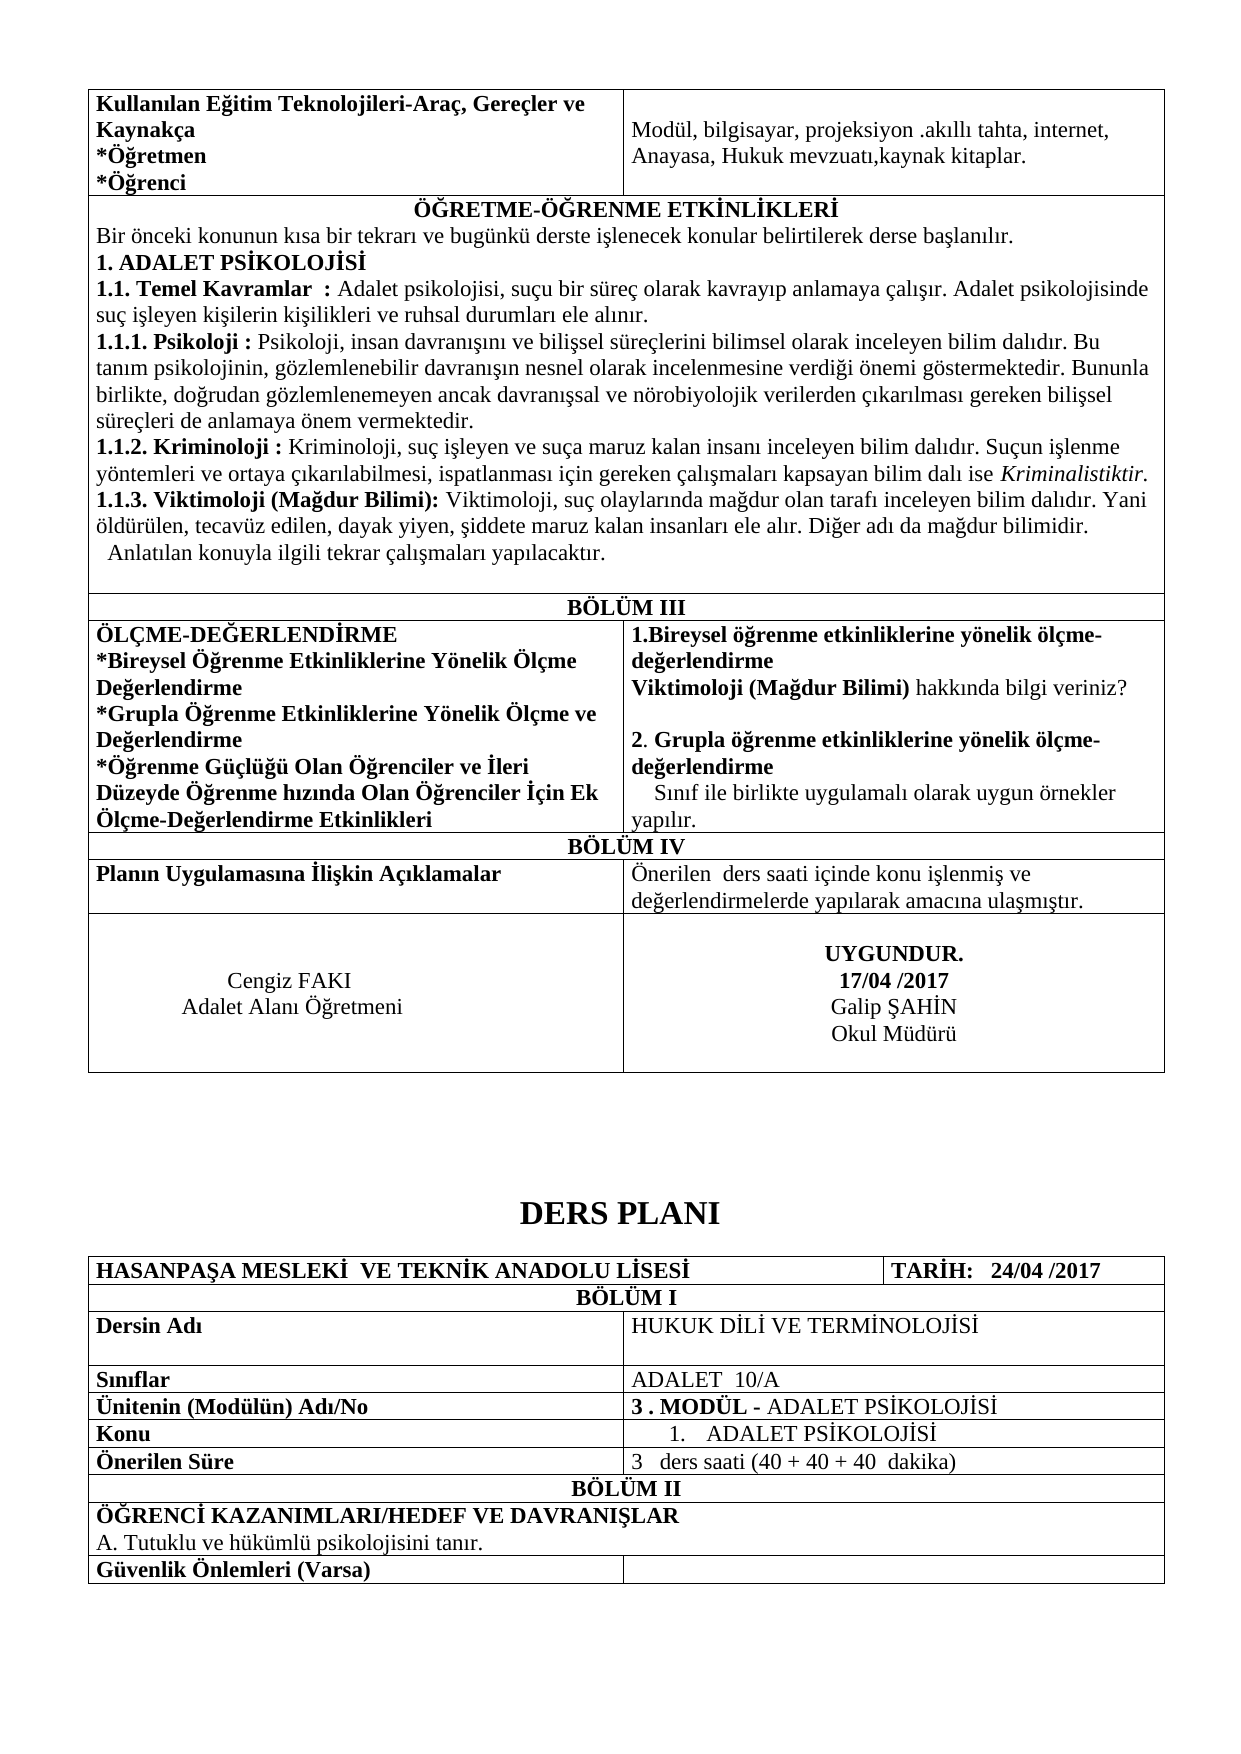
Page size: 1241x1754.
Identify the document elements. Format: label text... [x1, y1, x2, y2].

table_cell Planın Uygulamasına İlişkin Açıklamalar [89, 860, 623, 913]
table_cell Konu [89, 1420, 623, 1447]
table_cell Sınıflar [89, 1366, 623, 1392]
table_cell BÖLÜM II [89, 1475, 1164, 1502]
table_cell BÖLÜM I [89, 1285, 1164, 1311]
table_cell 3 ders saati (40 + 40 + 40 dakika) [624, 1448, 1164, 1474]
table_cell Önerilen ders saati içinde konu işlenmiş ve değerlendirmelerde yapılarak amacına ulaşmıştır. [624, 860, 1164, 913]
table_cell Cengiz FAKI Adalet Alanı Öğretmeni [89, 914, 623, 1072]
title DERS PLANI [148, 1194, 1093, 1232]
table_cell Kullanılan Eğitim Teknolojileri-Araç, Gereçler ve Kaynakça *Öğretmen *Öğrenci [89, 90, 623, 195]
table_cell BÖLÜM IV [89, 833, 1164, 859]
table_cell Güvenlik Önlemleri (Varsa) [89, 1556, 623, 1583]
table_cell Modül, bilgisayar, projeksiyon .akıllı tahta, internet, Anayasa, Hukuk mevzuatı,kaynak kitaplar. [624, 90, 1164, 195]
table_cell 3 . MODÜL - ADALET PSİKOLOJİSİ [624, 1393, 1164, 1419]
table_cell UYGUNDUR. 17/04 /2017 Galip ŞAHİN Okul Müdürü [624, 914, 1164, 1072]
table_header TARİH: 24/04 /2017 [884, 1257, 1164, 1283]
table_cell ÖĞRENCİ KAZANIMLARI/HEDEF VE DAVRANIŞLAR A. Tutuklu ve hükümlü psikolojisini tanır. [89, 1503, 1164, 1555]
table_cell BÖLÜM III [89, 594, 1164, 620]
table_cell [624, 1556, 1164, 1583]
table_cell 1.Bireysel öğrenme etkinliklerine yönelik ölçme-değerlendirme Viktimoloji (Mağdur Bilimi) hakkında bilgi veriniz? 2. Grupla öğrenme etkinliklerine yönelik ölçme-değerlendirme Sınıf ile birlikte uygulamalı olarak uygun örnekler yapılır. [624, 621, 1164, 832]
table_cell ADALET 10/A [624, 1366, 1164, 1392]
table_cell HUKUK DİLİ VE TERMİNOLOJİSİ [624, 1312, 1164, 1364]
table_cell ÖLÇME-DEĞERLENDİRME *Bireysel Öğrenme Etkinliklerine Yönelik Ölçme Değerlendirme *Grupla Öğrenme Etkinliklerine Yönelik Ölçme ve Değerlendirme *Öğrenme Güçlüğü Olan Öğrenciler ve İleri Düzeyde Öğrenme hızında Olan Öğrenciler İçin Ek Ölçme-Değerlendirme Etkinlikleri [89, 621, 623, 832]
table_cell Önerilen Süre [89, 1448, 623, 1474]
table_cell ADALET PSİKOLOJİSİ [624, 1420, 1164, 1447]
table_cell Dersin Adı [89, 1312, 623, 1364]
table_cell Ünitenin (Modülün) Adı/No [89, 1393, 623, 1419]
table_cell ÖĞRETME-ÖĞRENME ETKİNLİKLERİ Bir önceki konunun kısa bir tekrarı ve bugünkü derste işlenecek konular belirtilerek derse başlanılır. 1. ADALET PSİKOLOJİSİ 1.1. Temel Kavramlar : Adalet psikolojisi, suçu bir süreç olarak kavrayıp anlamaya çalışır. Adalet psikolojisinde suç işleyen kişilerin kişilikleri ve ruhsal durumları ele alınır. 1.1.1. Psikoloji : Psikoloji, insan davranışını ve bilişsel süreçlerini bilimsel olarak inceleyen bilim dalıdır. Bu tanım psikolojinin, gözlemlenebilir davranışın nesnel olarak incelenmesine verdiği önemi göstermektedir. Bununla birlikte, doğrudan gözlemlenemeyen ancak davranışsal ve nörobiyolojik verilerden çıkarılması gereken bilişsel süreçleri de anlamaya önem vermektedir. 1.1.2. Kriminoloji : Kriminoloji, suç işleyen ve suça maruz kalan insanı inceleyen bilim dalıdır. Suçun işlenme yöntemleri ve ortaya çıkarılabilmesi, ispatlanması için gereken çalışmaları kapsayan bilim dalı ise Kriminalistiktir. 1.1.3. Viktimoloji (Mağdur Bilimi): Viktimoloji, suç olaylarında mağdur olan tarafı inceleyen bilim dalıdır. Yani öldürülen, tecavüz edilen, dayak yiyen, şiddete maruz kalan insanları ele alır. Diğer adı da mağdur bilimidir. Anlatılan konuyla ilgili tekrar çalışmaları yapılacaktır. [89, 196, 1164, 593]
table_header HASANPAŞA MESLEKİ VE TEKNİK ANADOLU LİSESİ [89, 1257, 883, 1283]
